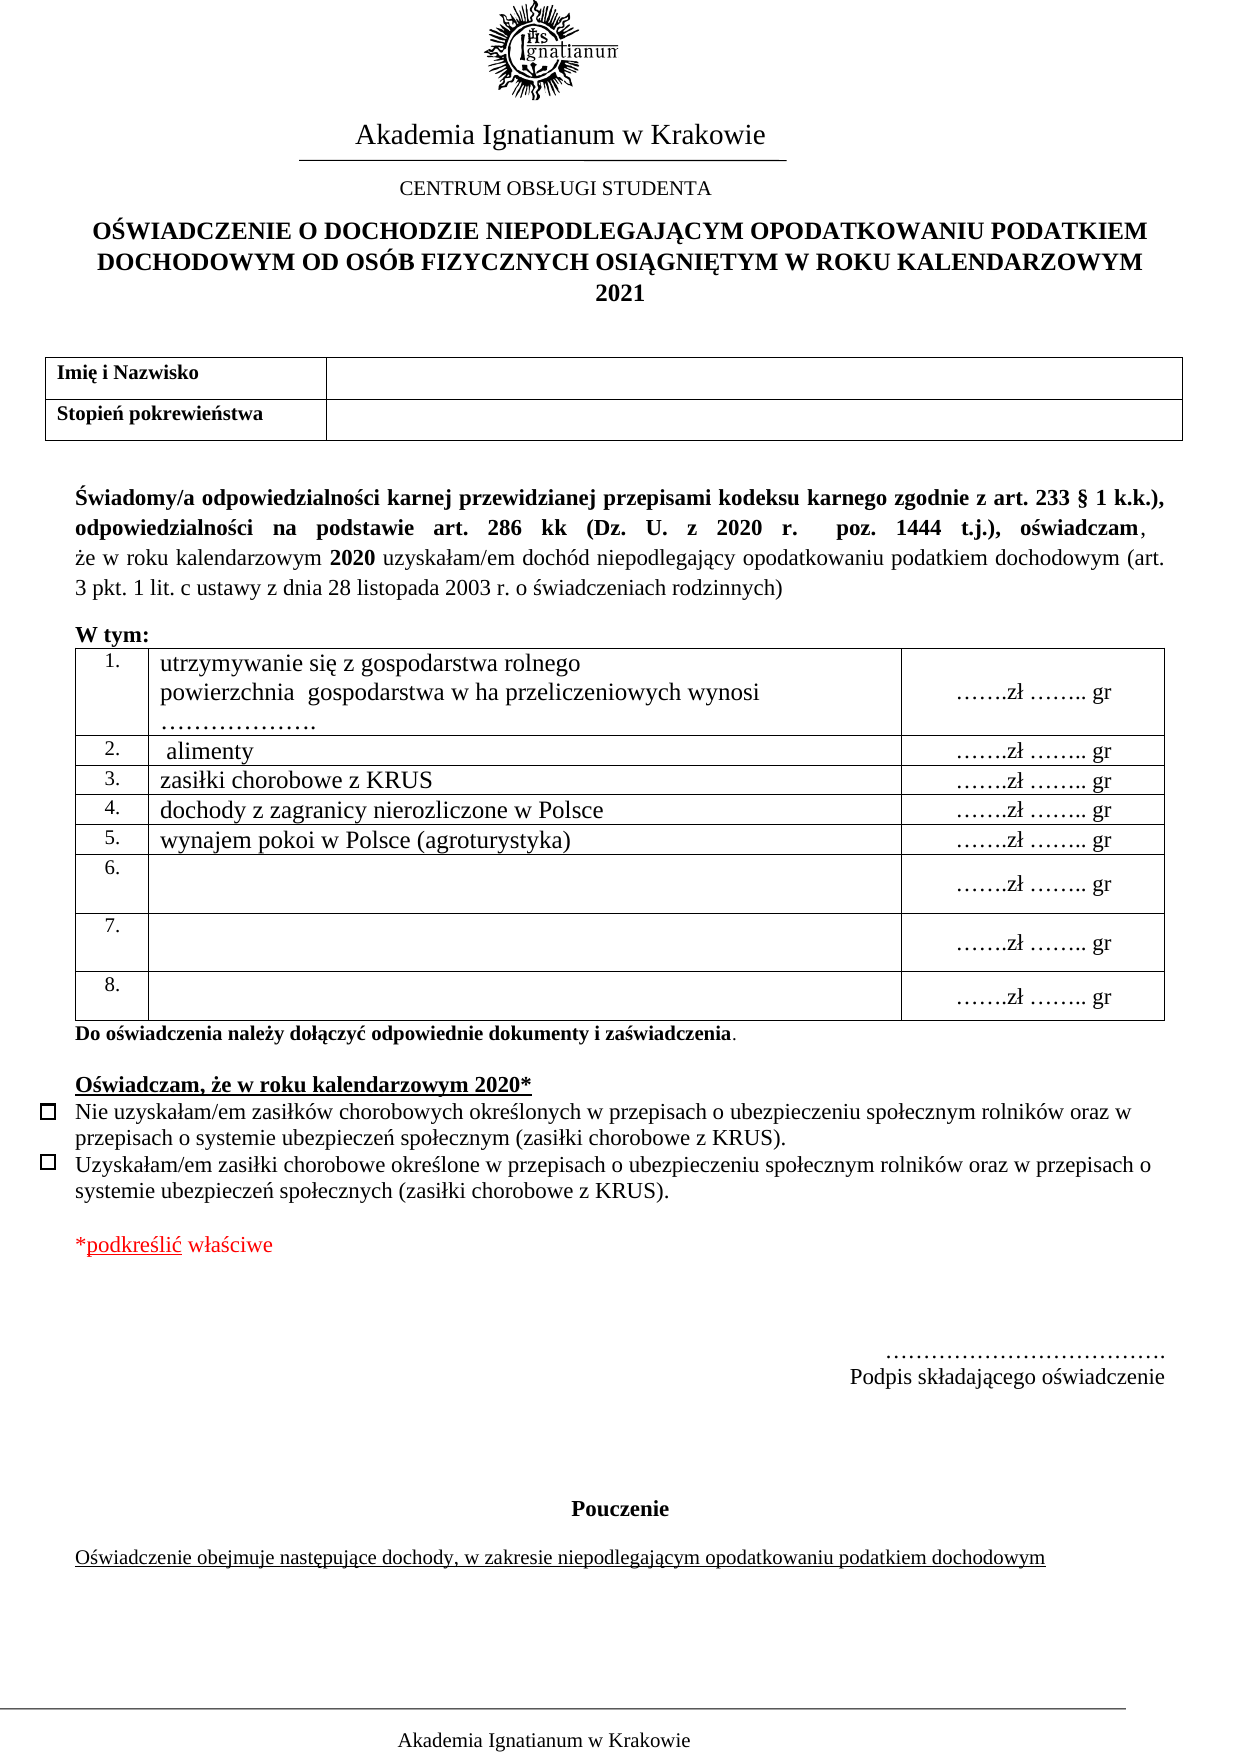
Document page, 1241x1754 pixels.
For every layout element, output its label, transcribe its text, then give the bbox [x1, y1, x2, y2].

table_header 1. [76, 649, 148, 735]
table_header Imię i Nazwisko [46, 358, 326, 398]
table_cell 4. [76, 795, 148, 824]
table_cell zasiłki chorobowe z KRUS [149, 766, 901, 794]
table_cell …….zł …….. gr [902, 736, 1164, 764]
table_cell [149, 914, 901, 971]
table_cell 2. [76, 736, 148, 764]
table_cell …….zł …….. gr [902, 972, 1164, 1020]
picture [483, 0, 618, 100]
table_cell 6. [76, 855, 148, 912]
text OŚWIADCZENIE O DOCHODZIE NIEPODLEGAJĄCYM OPODATKOWANIU PODATKIEM DOCHODOWYM OD OSÓB FIZYCZNYCH OSIĄGNIĘTYM W ROKU KALENDARZOWYM 2021 [75, 124, 1165, 307]
table_cell dochody z zagranicy nierozliczone w Polsce [149, 795, 901, 824]
table_cell …….zł …….. gr [902, 914, 1164, 971]
text Pouczenie [75, 1495, 1165, 1521]
table_cell alimenty [149, 736, 901, 764]
text Oświadczam, że w roku kalendarzowym 2020* [75, 1072, 1165, 1098]
table_cell [149, 855, 901, 912]
table_cell wynajem pokoi w Polsce (agroturystyka) [149, 825, 901, 854]
table_cell 3. [76, 766, 148, 794]
text Do oświadczenia należy dołączyć odpowiednie dokumenty i zaświadczenia. [75, 1021, 1165, 1045]
table_cell [327, 400, 1182, 440]
table_header utrzymywanie się z gospodarstwa rolnego powierzchnia gospodarstwa w ha przeliczeniowych wynosi ………………. [149, 649, 901, 735]
table_cell …….zł …….. gr [902, 825, 1164, 854]
text *podkreślić właściwe [75, 1231, 1165, 1258]
text Świadomy/a odpowiedzialności karnej przewidzianej przepisami kodeksu karnego zgodnie z art. 233 § 1 k.k.), odpowiedzialności na podstawie art. 286 kk (Dz. U. z 2020 r. poz. 1444 t.j.), oświadczam, że w roku kalendarzowym 2020 uzyskałam/em dochód niepodlegający opodatkowaniu podatkiem dochodowym (art. 3 pkt. 1 lit. c ustawy z dnia 28 listopada 2003 r. o świadczeniach rodzinnych) [75, 483, 1165, 601]
table_header [327, 358, 1182, 398]
table_cell Stopień pokrewieństwa [46, 400, 326, 440]
text W tym: [75, 621, 1165, 647]
table_header …….zł …….. gr [902, 649, 1164, 735]
text ………………………………. Podpis składającego oświadczenie [75, 1337, 1165, 1389]
table_cell [149, 972, 901, 1020]
text Oświadczenie obejmuje następujące dochody, w zakresie niepodlegającym opodatkowaniu podatkiem dochodowym [75, 1545, 1165, 1569]
table_cell 8. [76, 972, 148, 1020]
table_cell …….zł …….. gr [902, 795, 1164, 824]
text Uzyskałam/em zasiłki chorobowe określone w przepisach o ubezpieczeniu społecznym rolników oraz w przepisach o systemie ubezpieczeń społecznych (zasiłki chorobowe z KRUS). [75, 1151, 1165, 1231]
text Nie uzyskałam/em zasiłków chorobowych określonych w przepisach o ubezpieczeniu społecznym rolników oraz w przepisach o systemie ubezpieczeń społecznym (zasiłki chorobowe z KRUS). [75, 1098, 1165, 1151]
table_cell …….zł …….. gr [902, 855, 1164, 912]
table_cell 5. [76, 825, 148, 854]
table_cell …….zł …….. gr [902, 766, 1164, 794]
table_cell 7. [76, 914, 148, 971]
